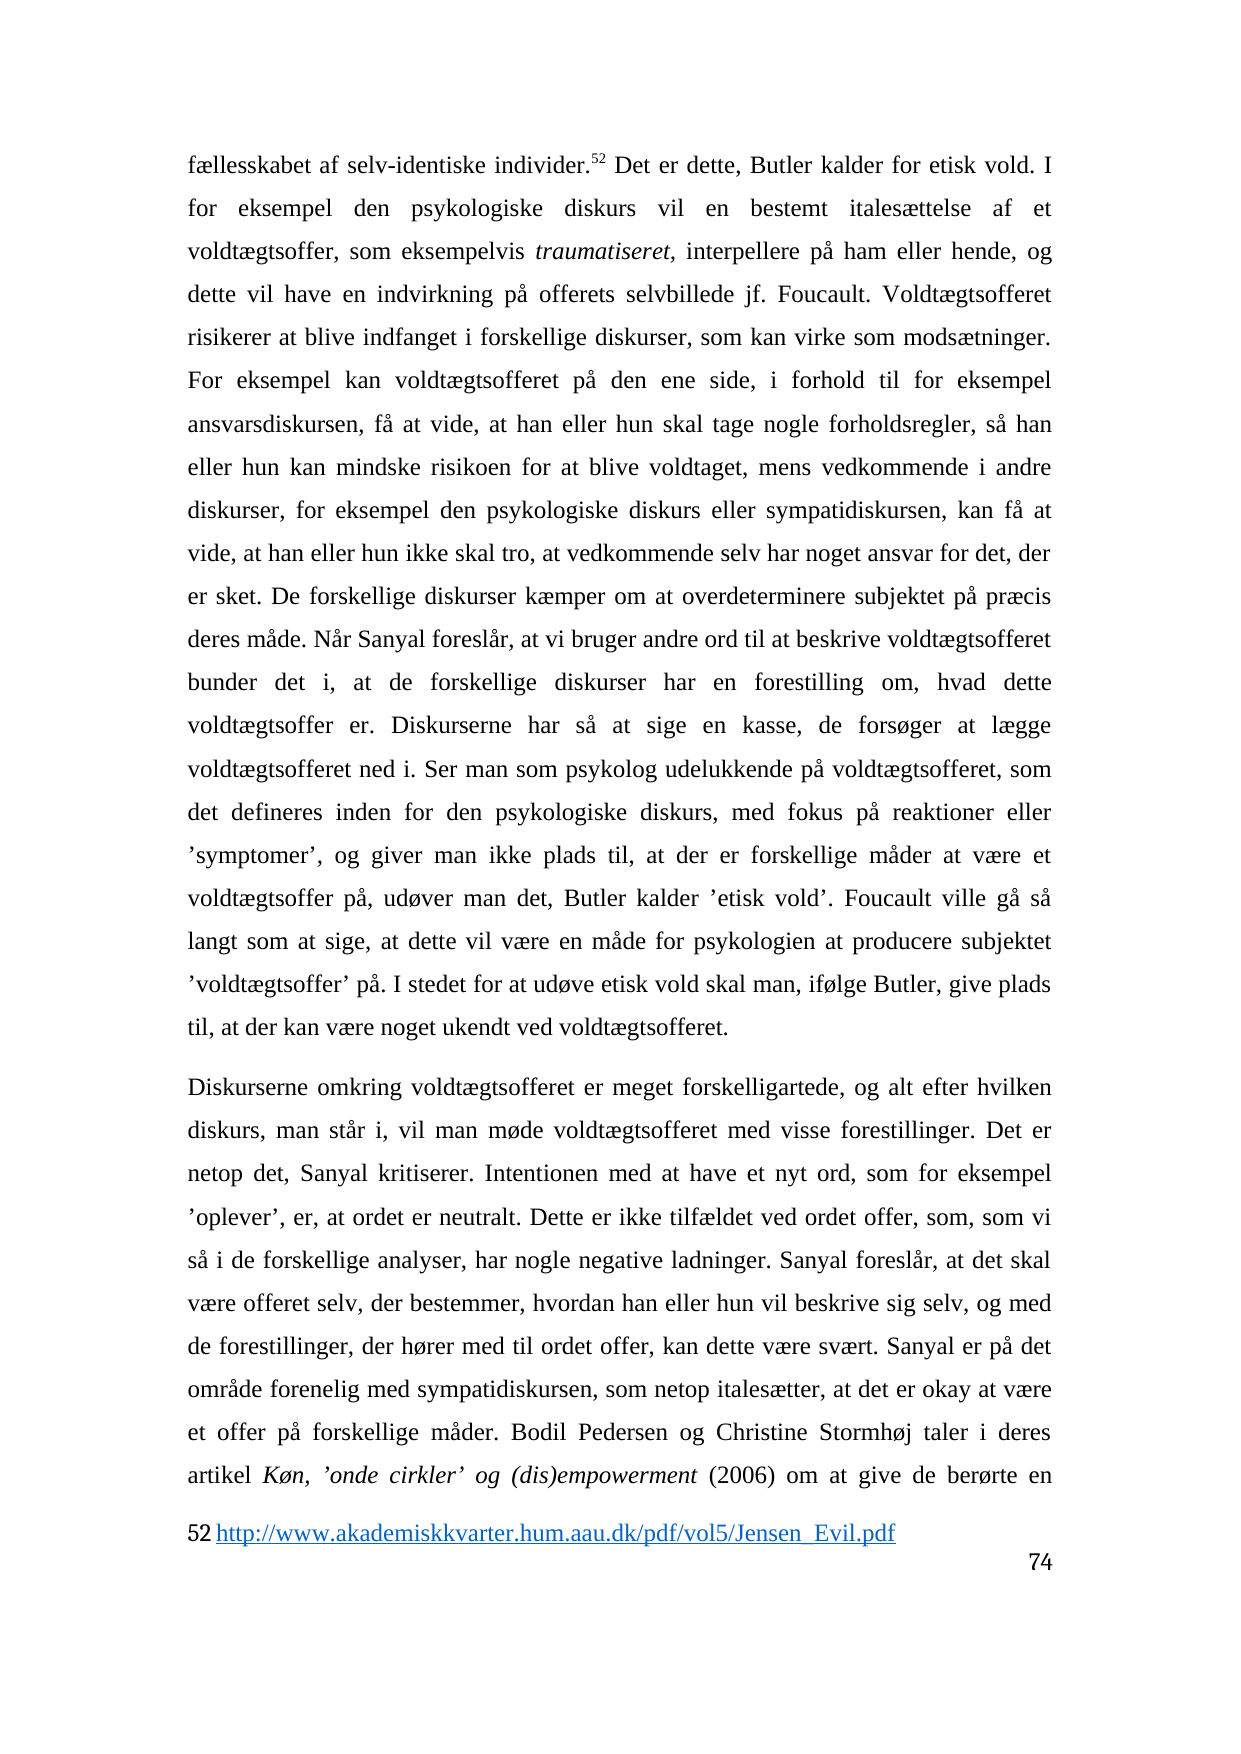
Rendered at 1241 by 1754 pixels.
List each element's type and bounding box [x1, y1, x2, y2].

text [187, 1072, 1053, 1489]
text [187, 150, 1053, 1041]
